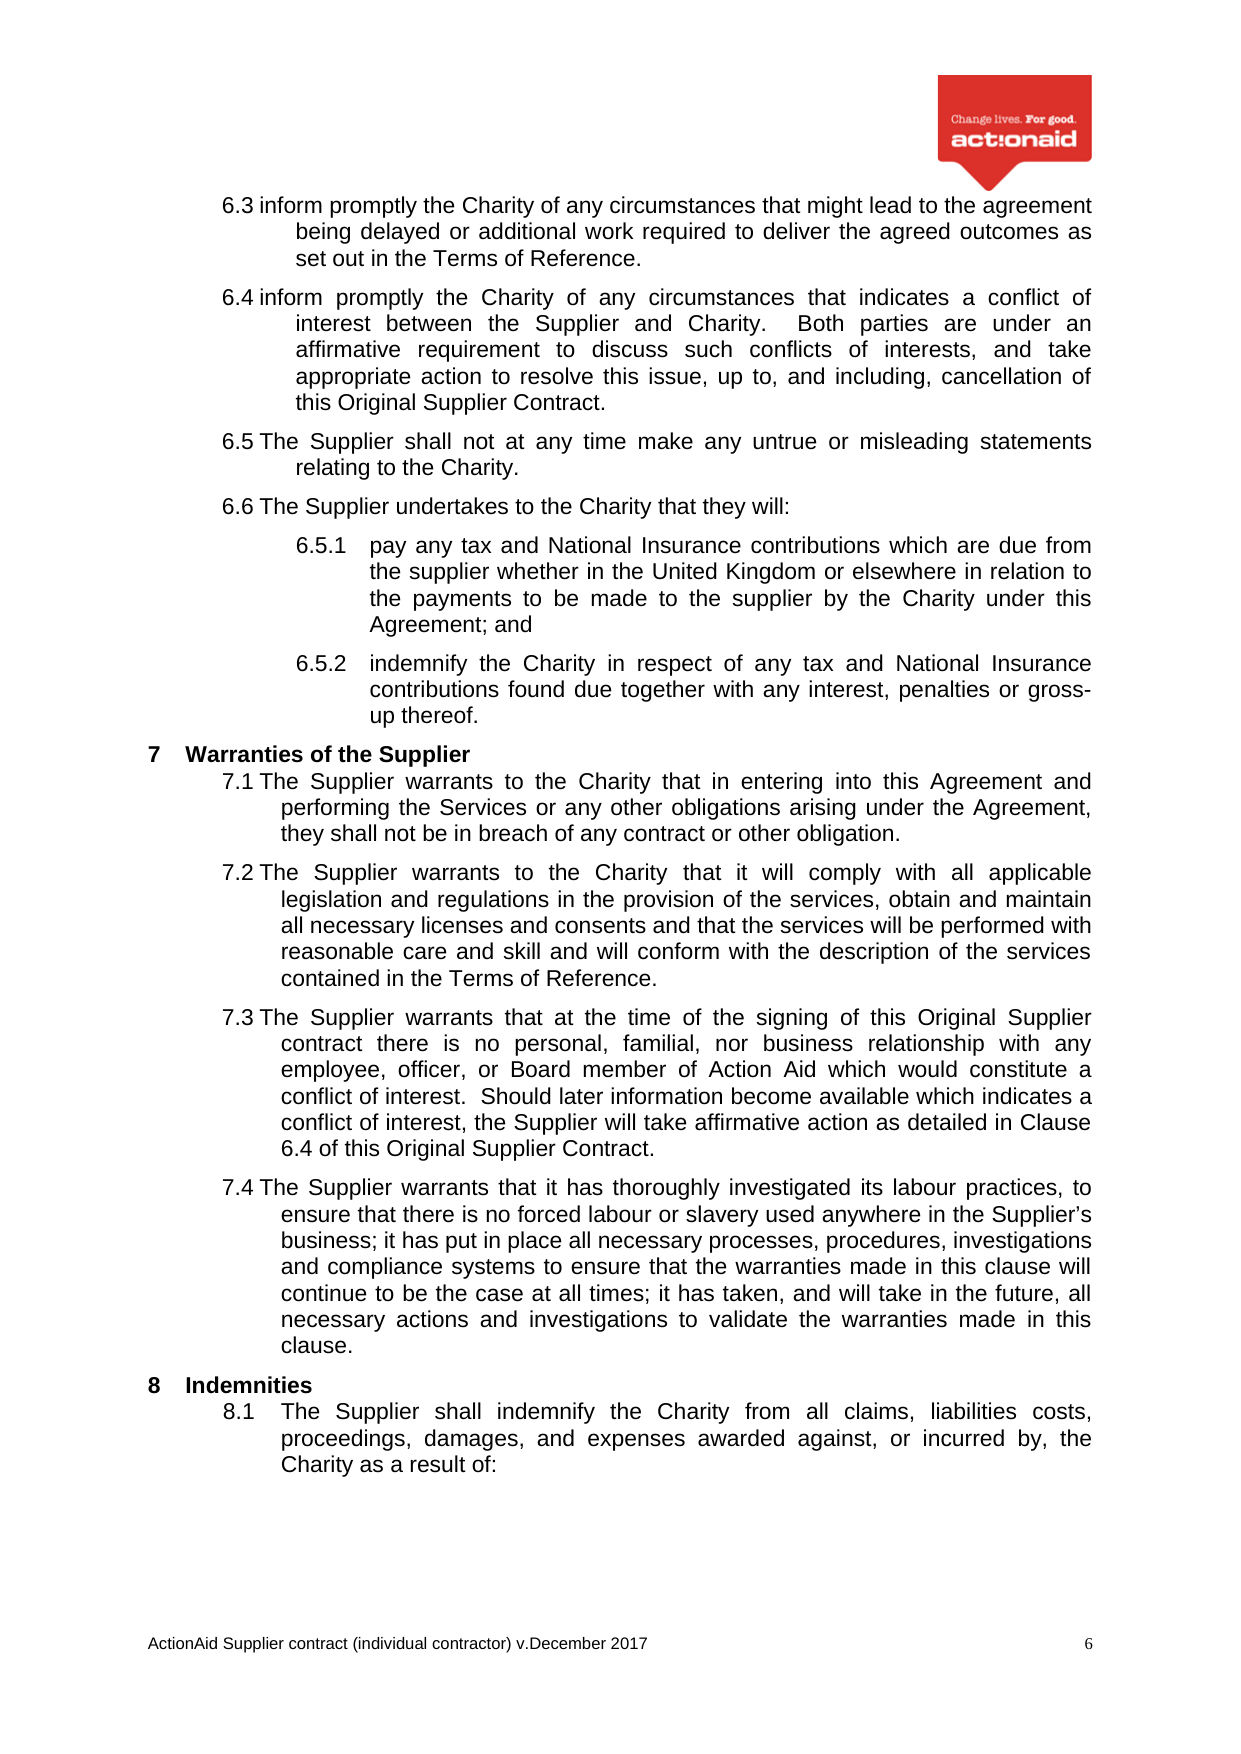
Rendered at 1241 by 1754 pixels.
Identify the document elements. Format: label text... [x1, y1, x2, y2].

list The Supplier warrants to the Charity that in entering into this Agreement and performing the Services or any other obligations arising under the Agreement, they shall not be in breach of any contract or other obligation. [222, 768, 1092, 847]
list The Supplier warrants to the Charity that it will comply with all applicable legislation and regulations in the provision of the services, obtain and maintain all necessary licenses and consents and that the services will be performed with reasonable care and skill and will conform with the description of the services contained in the Terms of Reference. [222, 859, 1092, 991]
list 6.5.2 indemnify the Charity in respect of any tax and National Insurance contributions found due together with any interest, penalties or gross-up thereof. [296, 650, 1092, 729]
list Warranties of the Supplier [148, 741, 1092, 768]
list 6.5.1 pay any tax and National Insurance contributions which are due from the supplier whether in the United Kingdom or elsewhere in relation to the payments to be made to the supplier by the Charity under this Agreement; and [296, 532, 1092, 637]
list Indemnities [148, 1372, 1092, 1398]
list inform promptly the Charity of any circumstances that indicates a conflict of interest between the Supplier and Charity. Both parties are under an affirmative requirement to discuss such conflicts of interests, and take appropriate action to resolve this issue, up to, and including, cancellation of this Original Supplier Contract. [222, 283, 1092, 415]
picture [937, 75, 1093, 191]
list The Supplier warrants that at the time of the signing of this Original Supplier contract there is no personal, familial, nor business relationship with any employee, officer, or Board member of Action Aid which would constitute a conflict of interest. Should later information become available which indicates a conflict of interest, the Supplier will take affirmative action as detailed in Clause 6.4 of this Original Supplier Contract. [222, 1003, 1092, 1162]
list inform promptly the Charity of any circumstances that might lead to the agreement being delayed or additional work required to deliver the agreed outcomes as set out in the Terms of Reference. [222, 192, 1092, 271]
list The Supplier shall not at any time make any untrue or misleading statements relating to the Charity. [222, 428, 1092, 481]
text 8.1 The Supplier shall indemnify the Charity from all claims, liabilities costs, proceedings, damages, and expenses awarded against, or incurred by, the Charity as a result of: [223, 1398, 1092, 1477]
list The Supplier warrants that it has thoroughly investigated its labour practices, to ensure that there is no forced labour or slavery used anywhere in the Supplier’s business; it has put in place all necessary processes, procedures, investigations and compliance systems to ensure that the warranties made in this clause will continue to be the case at all times; it has taken, and will take in the future, all necessary actions and investigations to validate the warranties made in this clause. [222, 1174, 1092, 1359]
list The Supplier undertakes to the Charity that they will: [222, 493, 1092, 519]
